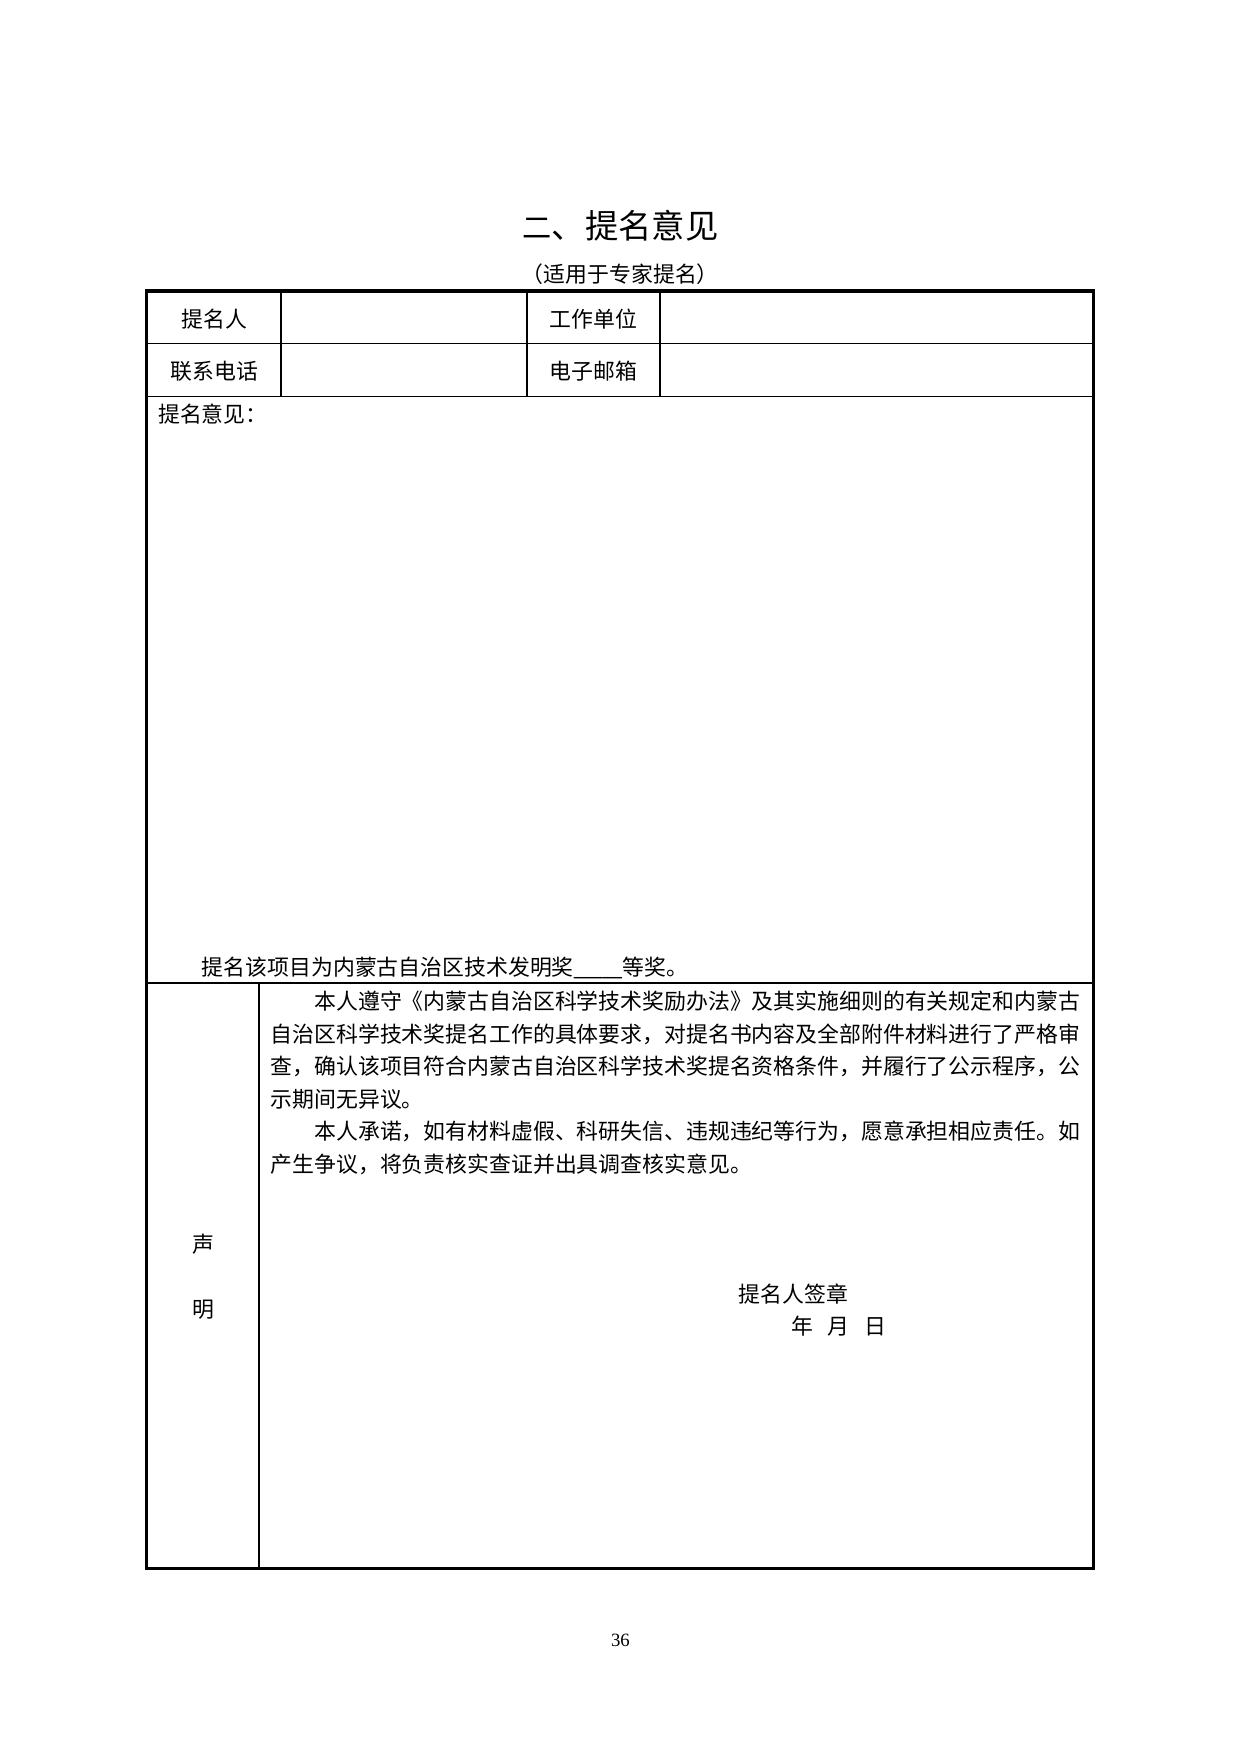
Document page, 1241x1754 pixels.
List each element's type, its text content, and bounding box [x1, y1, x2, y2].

table_cell 本人遵守《内蒙古自治区科学技术奖励办法》及其实施细则的有关规定和内蒙古自治区科学技术奖提名工作的具体要求，对提名书内容及全部附件材料进行了严格审查，确认该项目符合内蒙古自治区科学技术奖提名资格条件，并履行了公示程序，公示期间无异议。 本人承诺，如有材料虚假、科研失信、违规违纪等行为，愿意承担相应责任。如产生争议，将负责核实查证并出具调查核实意见。 提名人签章 年 月 日 [260, 984, 1092, 1567]
text （适用于专家提名） [187, 257, 1053, 289]
table_cell 声 明 [148, 984, 258, 1567]
table_cell 电子邮箱 [528, 344, 659, 396]
table_header [661, 293, 1092, 342]
table_cell 提名意见： 提名该项目为内蒙古自治区技术发明奖_____等奖。 [148, 397, 1092, 982]
table_cell [282, 344, 526, 396]
table_header 提名人 [148, 293, 280, 342]
subtitle 二、提名意见 [187, 192, 1053, 257]
table_header [282, 293, 526, 342]
table_cell [661, 344, 1092, 396]
table_header 工作单位 [528, 293, 659, 342]
table_cell 联系电话 [148, 344, 280, 396]
